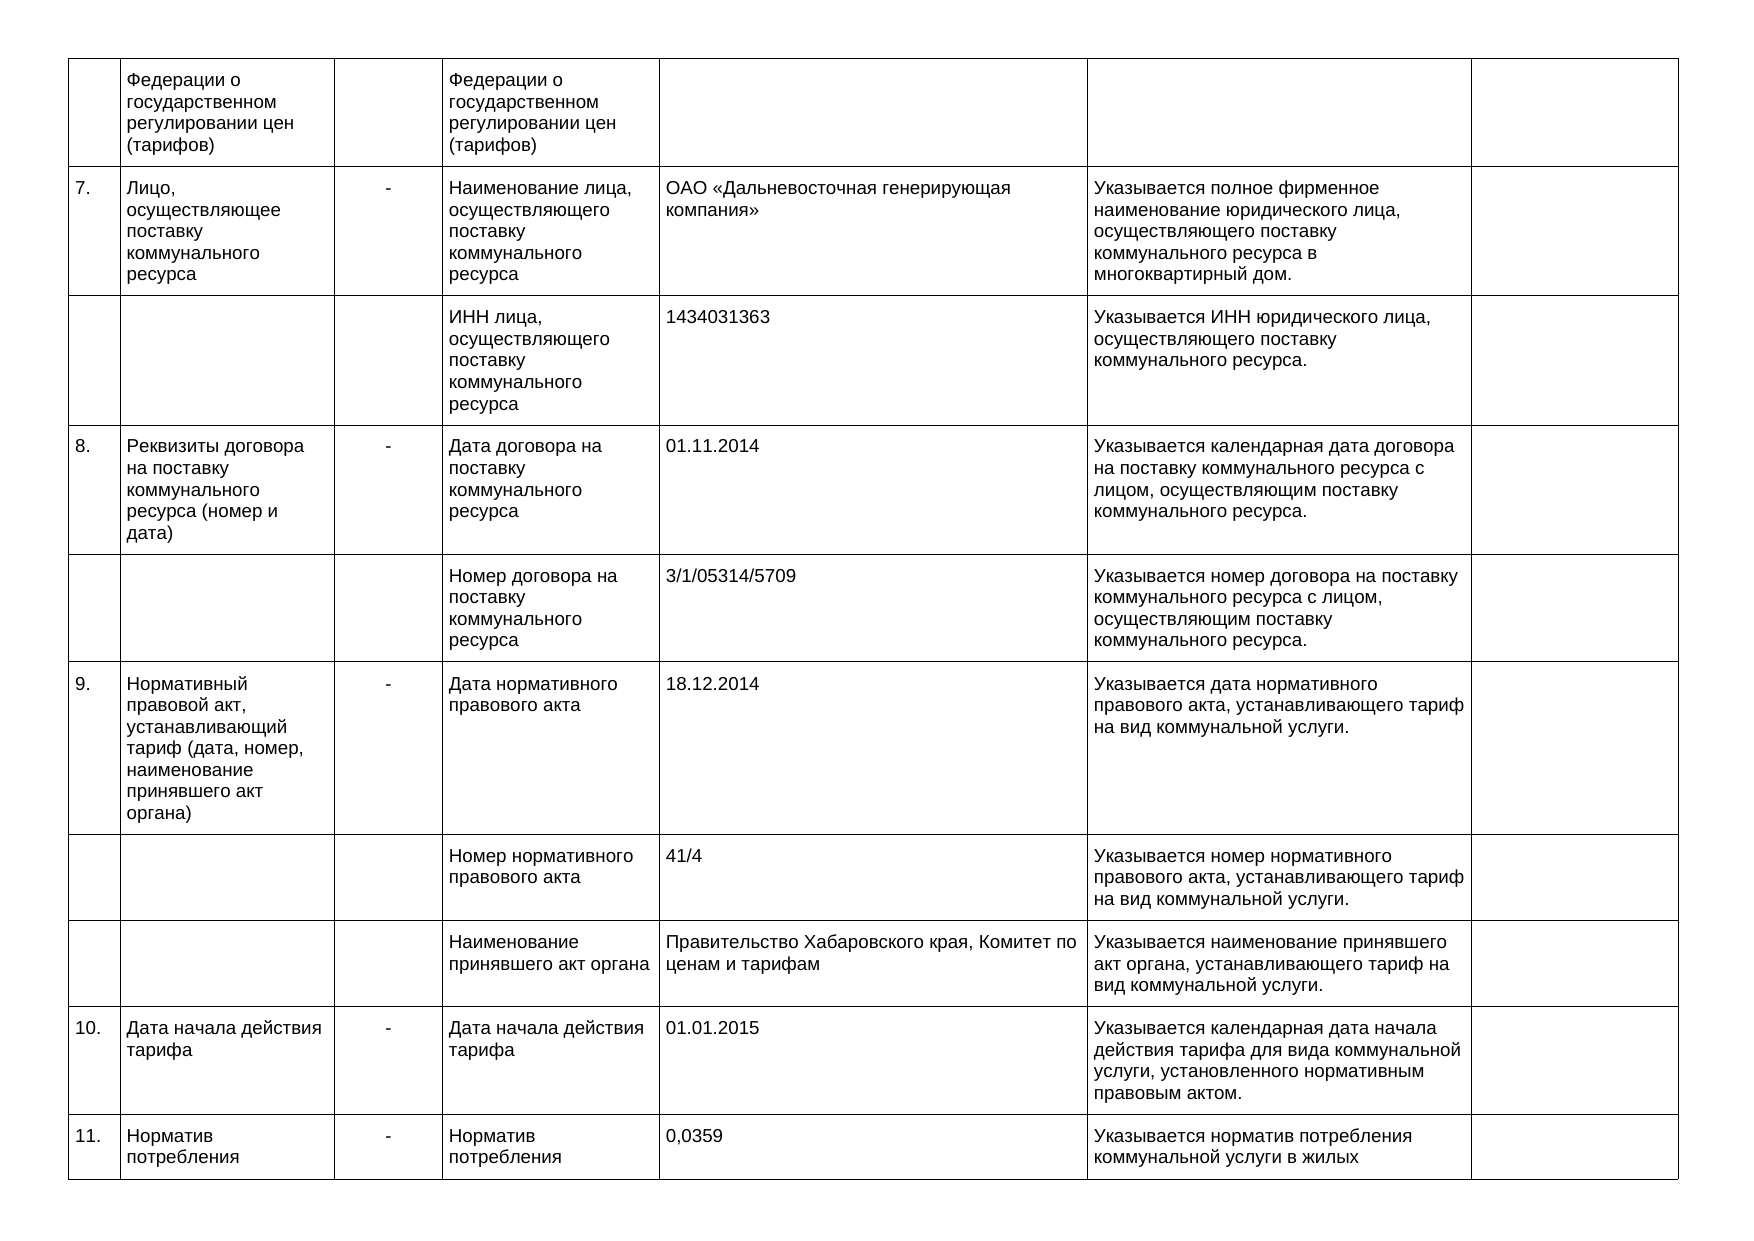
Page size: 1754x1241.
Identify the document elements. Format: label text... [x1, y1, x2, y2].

table_cell [1472, 426, 1678, 554]
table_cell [1472, 59, 1678, 166]
table_cell 6. [69, 59, 120, 166]
table_cell Указывается полное фирменное наименование юридического лица, осуществляющего поставку коммунального ресурса в многоквартирный дом. [1088, 167, 1471, 295]
table_cell Реквизиты договора на поставку коммунального ресурса (номер и дата) [121, 426, 334, 554]
table_cell [1472, 296, 1678, 424]
table_cell Указывается календарная дата договора на поставку коммунального ресурса с лицом, осуществляющим поставку коммунального ресурса. [1088, 426, 1471, 554]
table_cell [335, 921, 442, 1006]
table_cell [335, 296, 442, 424]
table_cell 9. [69, 662, 120, 834]
table_cell Указывается номер договора на поставку коммунального ресурса с лицом, осуществляющим поставку коммунального ресурса. [1088, 555, 1471, 661]
table_cell Дата начала действия тарифа [121, 1007, 334, 1114]
table_cell [1472, 167, 1678, 295]
table_cell Наименование лица, осуществляющего поставку коммунального ресурса [443, 167, 659, 295]
table_cell Лицо, осуществляющее поставку коммунального ресурса [121, 167, 334, 295]
table_cell [1472, 1007, 1678, 1114]
table_cell 1434031363 [660, 296, 1087, 424]
table_cell ИНН лица, осуществляющего поставку коммунального ресурса [443, 296, 659, 424]
table_cell [69, 921, 120, 1006]
table_cell Указывается календарная дата начала действия тарифа для вида коммунальной услуги, установленного нормативным правовым актом. [1088, 1007, 1471, 1114]
table_cell [660, 59, 1087, 166]
table_cell - [335, 426, 442, 554]
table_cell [1088, 1115, 1471, 1178]
table_cell 10. [69, 1007, 120, 1114]
table_cell - [335, 662, 442, 834]
table_cell - [335, 59, 442, 166]
table_cell Номер договора на поставку коммунального ресурса [443, 555, 659, 661]
table_cell 3/1/05314/5709 [660, 555, 1087, 661]
table_cell 01.11.2014 [660, 426, 1087, 554]
table_cell 01.01.2015 [660, 1007, 1087, 1114]
table_cell 8. [69, 426, 120, 554]
table_cell Указывается ИНН юридического лица, осуществляющего поставку коммунального ресурса. [1088, 296, 1471, 424]
table_cell 0,0359 [660, 1115, 1087, 1178]
table_cell [69, 835, 120, 920]
table_cell [121, 555, 334, 661]
table_cell - [335, 1007, 442, 1114]
table_cell [1472, 835, 1678, 920]
table_cell Нормативный правовой акт, устанавливающий тариф (дата, номер, наименование принявшего акт органа) [121, 662, 334, 834]
table_cell Указывается наименование принявшего акт органа, устанавливающего тариф на вид коммунальной услуги. [1088, 921, 1471, 1006]
table_cell [1472, 662, 1678, 834]
table_cell ОАО «Дальневосточная генерирующая компания» [660, 167, 1087, 295]
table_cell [121, 59, 334, 166]
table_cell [121, 1115, 334, 1178]
table_cell 11. [69, 1115, 120, 1178]
table_cell 41/4 [660, 835, 1087, 920]
table_cell Дата нормативного правового акта [443, 662, 659, 834]
table_cell [69, 296, 120, 424]
table_cell - [335, 167, 442, 295]
table_cell Указывается дата нормативного правового акта, устанавливающего тариф на вид коммунальной услуги. [1088, 662, 1471, 834]
table_cell Наименование принявшего акт органа [443, 921, 659, 1006]
table_cell Правительство Хабаровского края, Комитет по ценам и тарифам [660, 921, 1087, 1006]
table_cell [69, 555, 120, 661]
table_cell [121, 835, 334, 920]
table_cell 18.12.2014 [660, 662, 1087, 834]
table_cell [121, 921, 334, 1006]
table_cell Номер нормативного правового акта [443, 835, 659, 920]
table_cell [443, 59, 659, 166]
table_cell Указывается номер нормативного правового акта, устанавливающего тариф на вид коммунальной услуги. [1088, 835, 1471, 920]
table_cell [1472, 555, 1678, 661]
table_cell [1472, 921, 1678, 1006]
table_cell - [335, 1115, 442, 1178]
table_cell Дата договора на поставку коммунального ресурса [443, 426, 659, 554]
table_cell [121, 296, 334, 424]
table_cell [335, 555, 442, 661]
table_cell 7. [69, 167, 120, 295]
table_cell Дата начала действия тарифа [443, 1007, 659, 1114]
table_cell [1472, 1115, 1678, 1178]
table_cell [335, 835, 442, 920]
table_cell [443, 1115, 659, 1178]
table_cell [1088, 59, 1471, 166]
